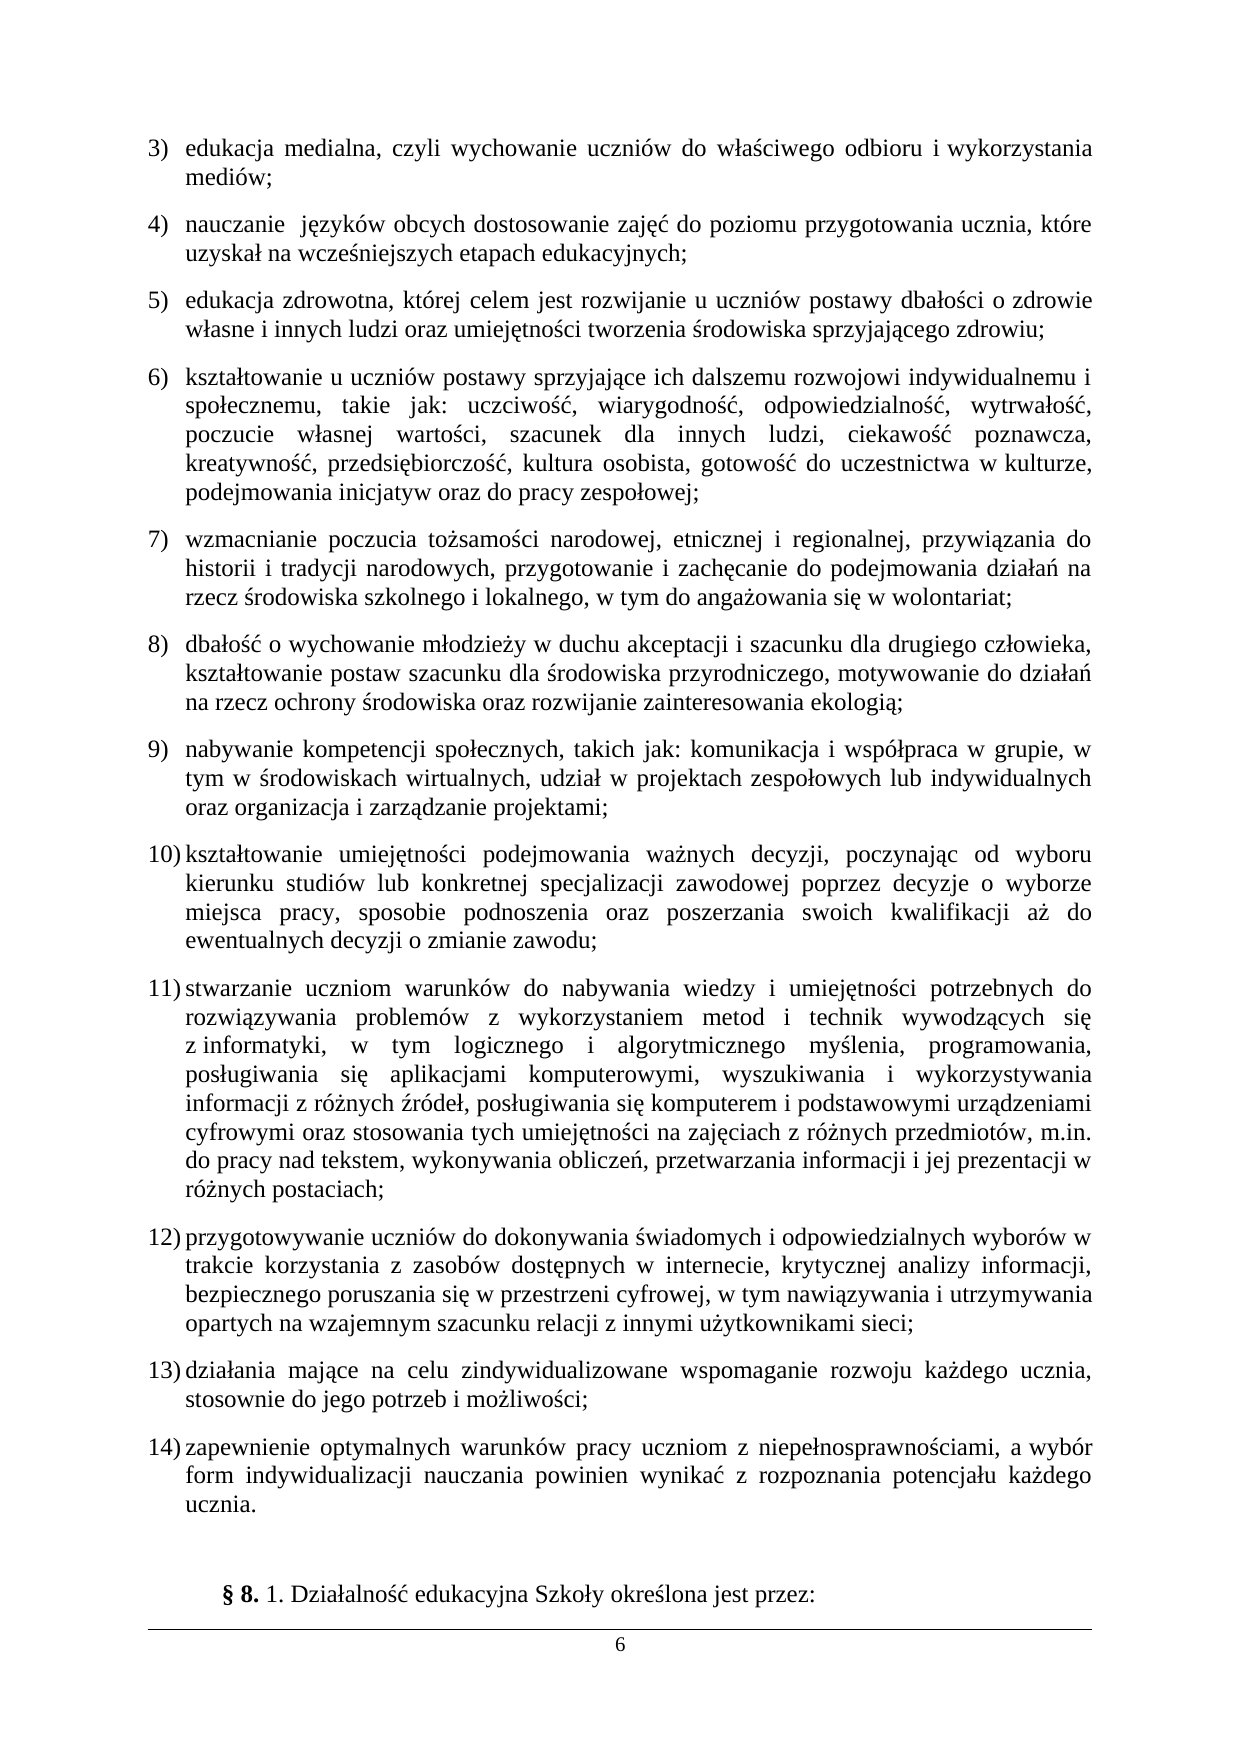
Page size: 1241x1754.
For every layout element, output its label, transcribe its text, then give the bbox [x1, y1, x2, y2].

list dbałość o wychowanie młodzieży w duchu akceptacji i szacunku dla drugiego człowieka, kształtowanie postaw szacunku dla środowiska przyrodniczego, motywowanie do działań na rzecz ochrony środowiska oraz rozwijanie zainteresowania ekologią; [148, 629, 1092, 715]
list nabywanie kompetencji społecznych, takich jak: komunikacja i współpraca w grupie, w tym w środowiskach wirtualnych, udział w projektach zespołowych lub indywidualnych oraz organizacja i zarządzanie projektami; [148, 734, 1092, 820]
list edukacja zdrowotna, której celem jest rozwijanie u uczniów postawy dbałości o zdrowie własne i innych ludzi oraz umiejętności tworzenia środowiska sprzyjającego zdrowiu; [148, 285, 1092, 343]
text § 8. 1. Działalność edukacyjna Szkoły określona jest przez: [148, 1579, 1092, 1608]
list wzmacnianie poczucia tożsamości narodowej, etnicznej i regionalnej, przywiązania do historii i tradycji narodowych, przygotowanie i zachęcanie do podejmowania działań na rzecz środowiska szkolnego i lokalnego, w tym do angażowania się w wolontariat; [148, 524, 1092, 610]
list kształtowanie umiejętności podejmowania ważnych decyzji, poczynając od wyboru kierunku studiów lub konkretnej specjalizacji zawodowej poprzez decyzje o wyborze miejsca pracy, sposobie podnoszenia oraz poszerzania swoich kwalifikacji aż do ewentualnych decyzji o zmianie zawodu; [148, 839, 1092, 954]
list działania mające na celu zindywidualizowane wspomaganie rozwoju każdego ucznia, stosownie do jego potrzeb i możliwości; [148, 1355, 1092, 1413]
list nauczanie języków obcych dostosowanie zajęć do poziomu przygotowania ucznia, które uzyskał na wcześniejszych etapach edukacyjnych; [148, 209, 1092, 267]
list edukacja medialna, czyli wychowanie uczniów do właściwego odbioru i wykorzystania mediów; [148, 133, 1092, 190]
list przygotowywanie uczniów do dokonywania świadomych i odpowiedzialnych wyborów w trakcie korzystania z zasobów dostępnych w internecie, krytycznej analizy informacji, bezpiecznego poruszania się w przestrzeni cyfrowej, w tym nawiązywania i utrzymywania opartych na wzajemnym szacunku relacji z innymi użytkownikami sieci; [148, 1222, 1092, 1337]
list kształtowanie u uczniów postawy sprzyjające ich dalszemu rozwojowi indywidualnemu i społecznemu, takie jak: uczciwość, wiarygodność, odpowiedzialność, wytrwałość, poczucie własnej wartości, szacunek dla innych ludzi, ciekawość poznawcza, kreatywność, przedsiębiorczość, kultura osobista, gotowość do uczestnictwa w kulturze, podejmowania inicjatyw oraz do pracy zespołowej; [148, 362, 1092, 505]
list zapewnienie optymalnych warunków pracy uczniom z niepełnosprawnościami, a wybór form indywidualizacji nauczania powinien wynikać z rozpoznania potencjału każdego ucznia. [148, 1432, 1092, 1518]
list stwarzanie uczniom warunków do nabywania wiedzy i umiejętności potrzebnych do rozwiązywania problemów z wykorzystaniem metod i technik wywodzących się z informatyki, w tym logicznego i algorytmicznego myślenia, programowania, posługiwania się aplikacjami komputerowymi, wyszukiwania i wykorzystywania informacji z różnych źródeł, posługiwania się komputerem i podstawowymi urządzeniami cyfrowymi oraz stosowania tych umiejętności na zajęciach z różnych przedmiotów, m.in. do pracy nad tekstem, wykonywania obliczeń, przetwarzania informacji i jej prezentacji w różnych postaciach; [148, 973, 1092, 1203]
